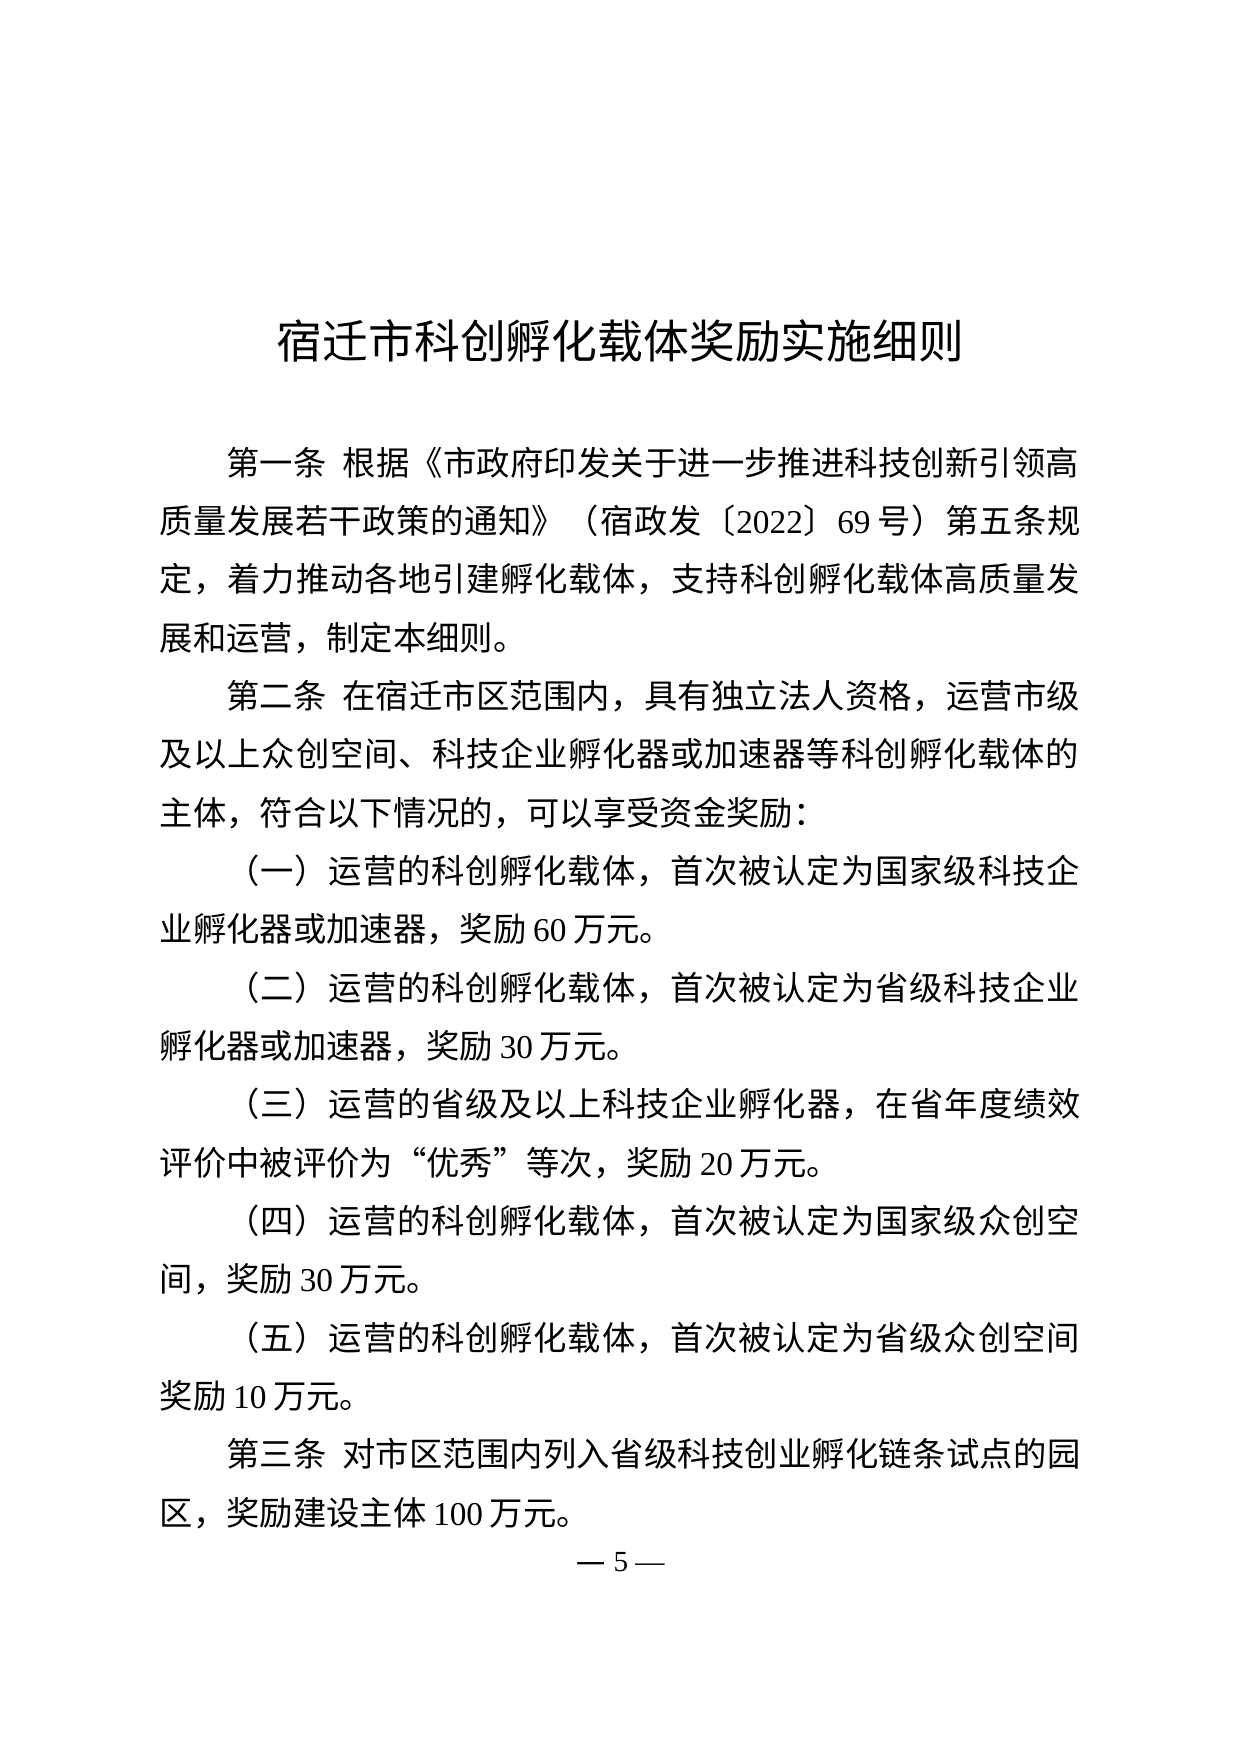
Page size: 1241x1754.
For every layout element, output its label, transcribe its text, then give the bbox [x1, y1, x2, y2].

text 第一条 根据《市政府印发关于进一步推进科技创新引领高质量发展若干政策的通知》（宿政发〔2022〕69号）第五条规定，着力推动各地引建孵化载体，支持科创孵化载体高质量发展和运营，制定本细则。 [159, 428, 1081, 662]
text 第二条 在宿迁市区范围内，具有独立法人资格，运营市级及以上众创空间、科技企业孵化器或加速器等科创孵化载体的主体，符合以下情况的，可以享受资金奖励： [159, 662, 1081, 837]
text （三）运营的省级及以上科技企业孵化器，在省年度绩效评价中被评价为“优秀”等次，奖励20万元。 [159, 1070, 1081, 1187]
text （二）运营的科创孵化载体，首次被认定为省级科技企业孵化器或加速器，奖励30万元。 [159, 953, 1081, 1070]
text （四）运营的科创孵化载体，首次被认定为国家级众创空间，奖励30万元。 [159, 1187, 1081, 1303]
text （一）运营的科创孵化载体，首次被认定为国家级科技企业孵化器或加速器，奖励60万元。 [159, 837, 1081, 953]
text （五）运营的科创孵化载体，首次被认定为省级众创空间，奖励10万元。 [159, 1303, 1081, 1420]
text 宿迁市科创孵化载体奖励实施细则 [159, 312, 1081, 370]
text 第三条 对市区范围内列入省级科技创业孵化链条试点的园区，奖励建设主体100万元。 [159, 1420, 1081, 1537]
